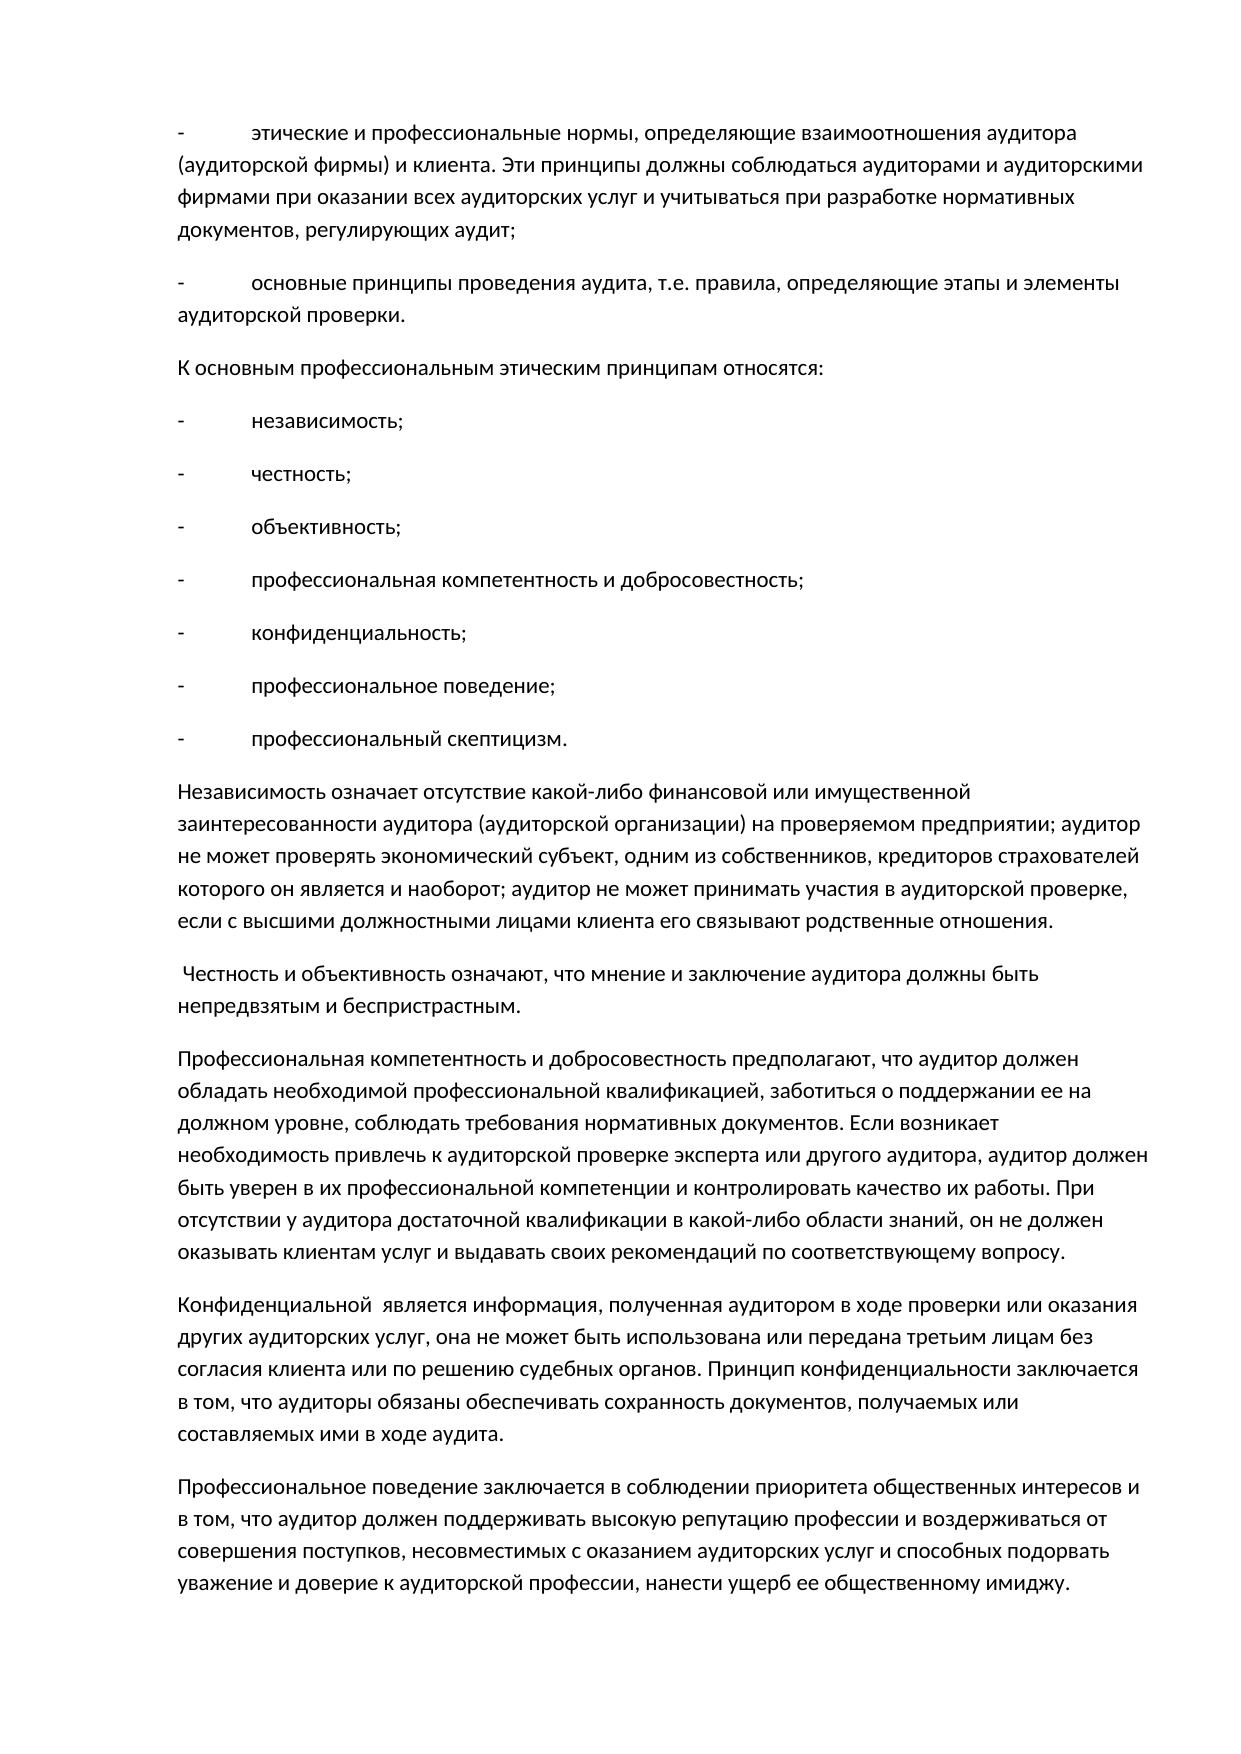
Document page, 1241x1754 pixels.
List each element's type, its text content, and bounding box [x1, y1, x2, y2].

text Профессиональное поведение заключается в соблюдении приоритета общественных интересов и в том, что аудитор должен поддерживать высокую репутацию профессии и воздерживаться от совершения поступков, несовместимых с оказанием аудиторских услуг и способных подорвать уважение и доверие к аудиторской профессии, нанести ущерб ее общественному имиджу. [177, 1472, 1152, 1597]
text - независимость; [177, 406, 1152, 434]
text - основные принципы проведения аудита, т.е. правила, определяющие этапы и элементы аудиторской проверки. [177, 268, 1152, 328]
text - этические и профессиональные нормы, определяющие взаимоотношения аудитора (аудиторской фирмы) и клиента. Эти принципы должны соблюдаться аудиторами и аудиторскими фирмами при оказании всех аудиторских услуг и учитываться при разработке нормативных документов, регулирующих аудит; [177, 118, 1152, 243]
text - честность; [177, 459, 1152, 487]
text Профессиональная компетентность и добросовестность предполагают, что аудитор должен обладать необходимой профессиональной квалификацией, заботиться о поддержании ее на должном уровне, соблюдать требования нормативных документов. Если возникает необходимость привлечь к аудиторской проверке эксперта или другого аудитора, аудитор должен быть уверен в их профессиональной компетенции и контролировать качество их работы. При отсутствии у аудитора достаточной квалификации в какой-либо области знаний, он не должен оказывать клиентам услуг и выдавать своих рекомендаций по соответствующему вопросу. [177, 1044, 1152, 1265]
text Честность и объективность означают, что мнение и заключение аудитора должны быть непредвзятым и беспристрастным. [177, 959, 1152, 1019]
text - объективность; [177, 512, 1152, 540]
text Независимость означает отсутствие какой-либо финансовой или имущественной заинтересованности аудитора (аудиторской организации) на проверяемом предприятии; аудитор не может проверять экономический субъект, одним из собственников, кредиторов страхователей которого он является и наоборот; аудитор не может принимать участия в аудиторской проверке, если с высшими должностными лицами клиента его связывают родственные отношения. [177, 777, 1152, 934]
text - профессиональная компетентность и добросовестность; [177, 565, 1152, 593]
text К основным профессиональным этическим принципам относятся: [177, 353, 1152, 381]
text - конфиденциальность; [177, 618, 1152, 646]
text - профессиональный скептицизм. [177, 724, 1152, 752]
text Конфиденциальной является информация, полученная аудитором в ходе проверки или оказания других аудиторских услуг, она не может быть использована или передана третьим лицам без согласия клиента или по решению судебных органов. Принцип конфиденциальности заключается в том, что аудиторы обязаны обеспечивать сохранность документов, получаемых или составляемых ими в ходе аудита. [177, 1290, 1152, 1447]
text - профессиональное поведение; [177, 671, 1152, 699]
